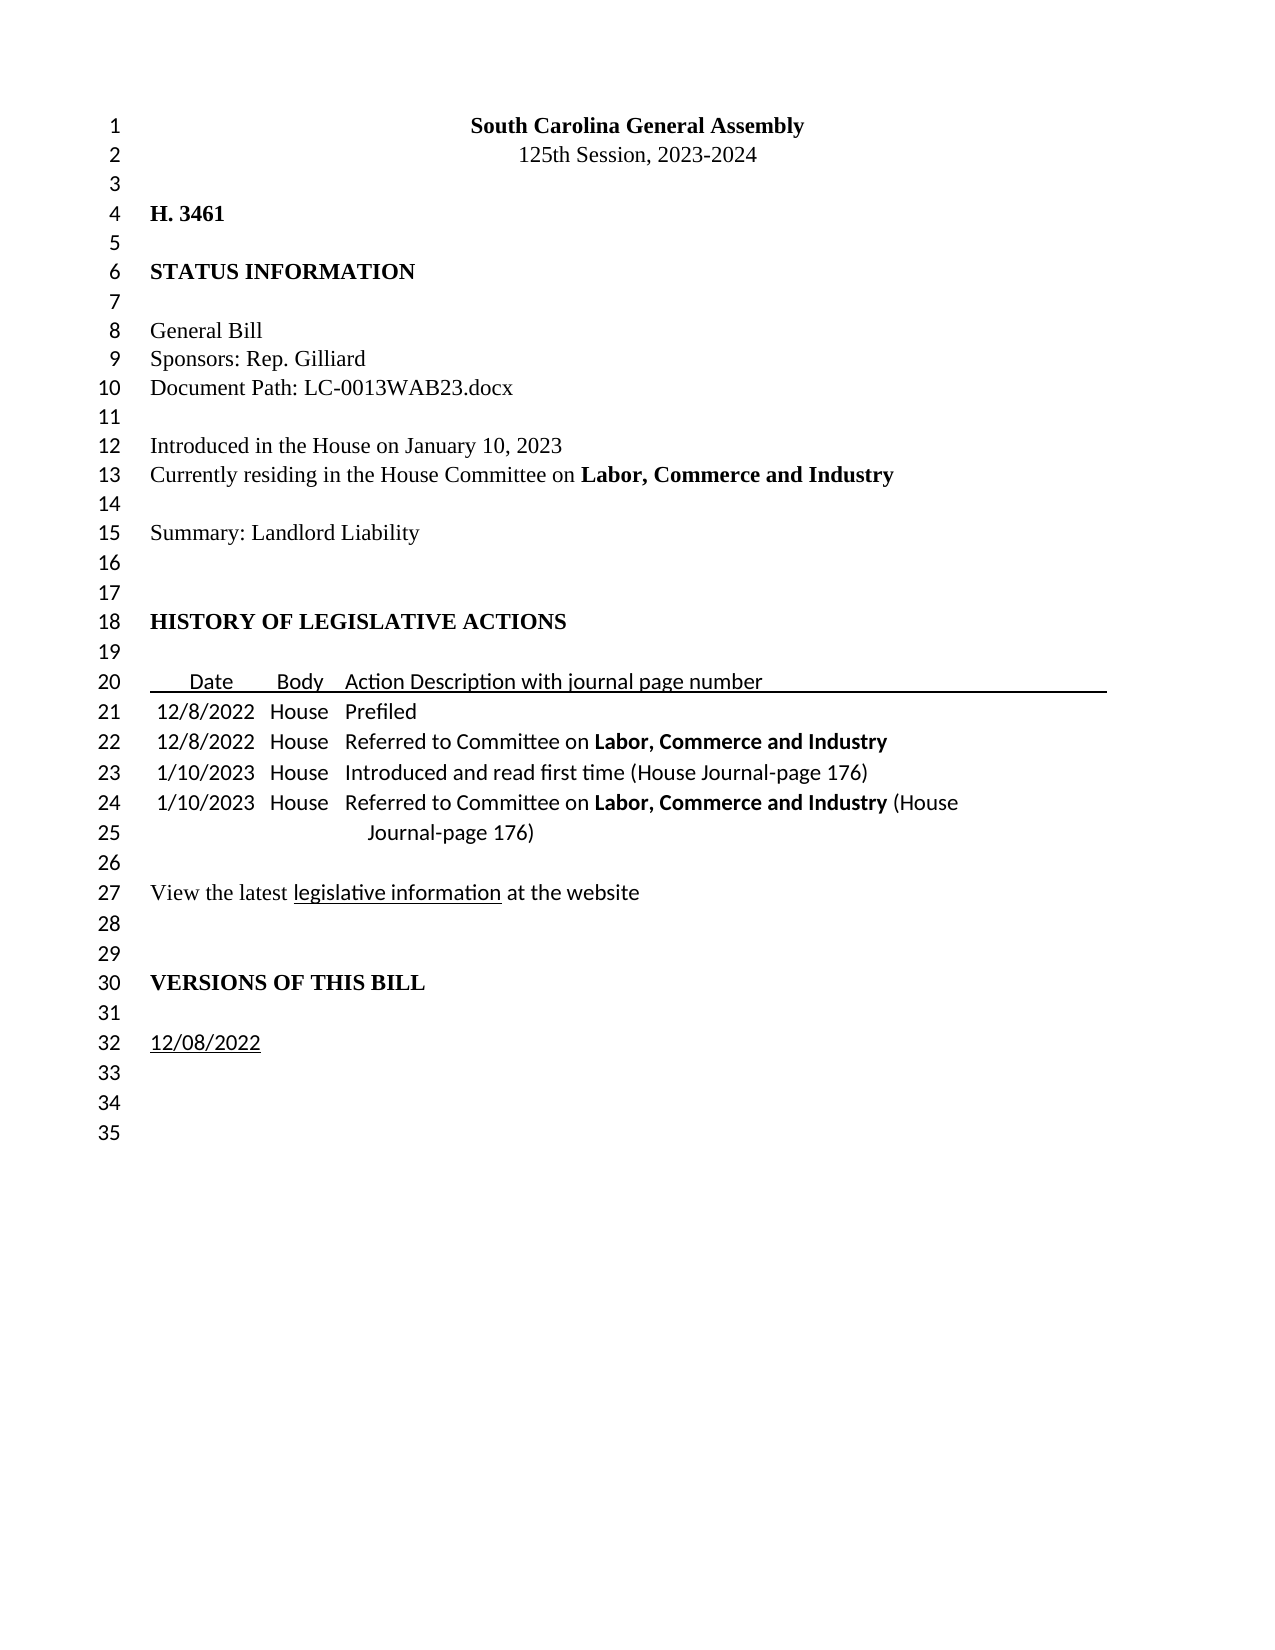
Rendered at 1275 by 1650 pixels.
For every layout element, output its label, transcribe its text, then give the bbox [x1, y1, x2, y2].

text Introduced in the House on January 10, 2023 [150, 432, 1125, 459]
text H. 3461 [150, 199, 1125, 226]
text 12/8/2022 House Prefiled [150, 697, 1125, 725]
text Currently residing in the House Committee on Labor, Commerce and Industry [150, 461, 1125, 487]
text Date Body Action Description with journal page number [150, 667, 1125, 695]
text 1/10/2023 House Referred to Committee on Labor, Commerce and Industry (House Journal-page 176) [150, 788, 1125, 846]
text Sponsors: Rep. Gilliard [150, 345, 1125, 372]
text VERSIONS OF THIS BILL [150, 969, 1125, 995]
text 12/08/2022 [150, 1028, 1125, 1056]
text View the latest legislative information at the website [150, 878, 1125, 906]
text 12/8/2022 House Referred to Committee on Labor, Commerce and Industry [150, 727, 1125, 755]
text South Carolina General Assembly [150, 112, 1125, 139]
text 1/10/2023 House Introduced and read first time (House Journal-page 176) [150, 758, 1125, 786]
text Document Path: LC-0013WAB23.docx [150, 374, 1125, 400]
text 125th Session, 2023-2024 [150, 141, 1125, 167]
text General Bill [150, 317, 1125, 343]
text Summary: Landlord Liability [150, 519, 1125, 546]
text STATUS INFORMATION [150, 258, 1125, 284]
text HISTORY OF LEGISLATIVE ACTIONS [150, 608, 1125, 635]
